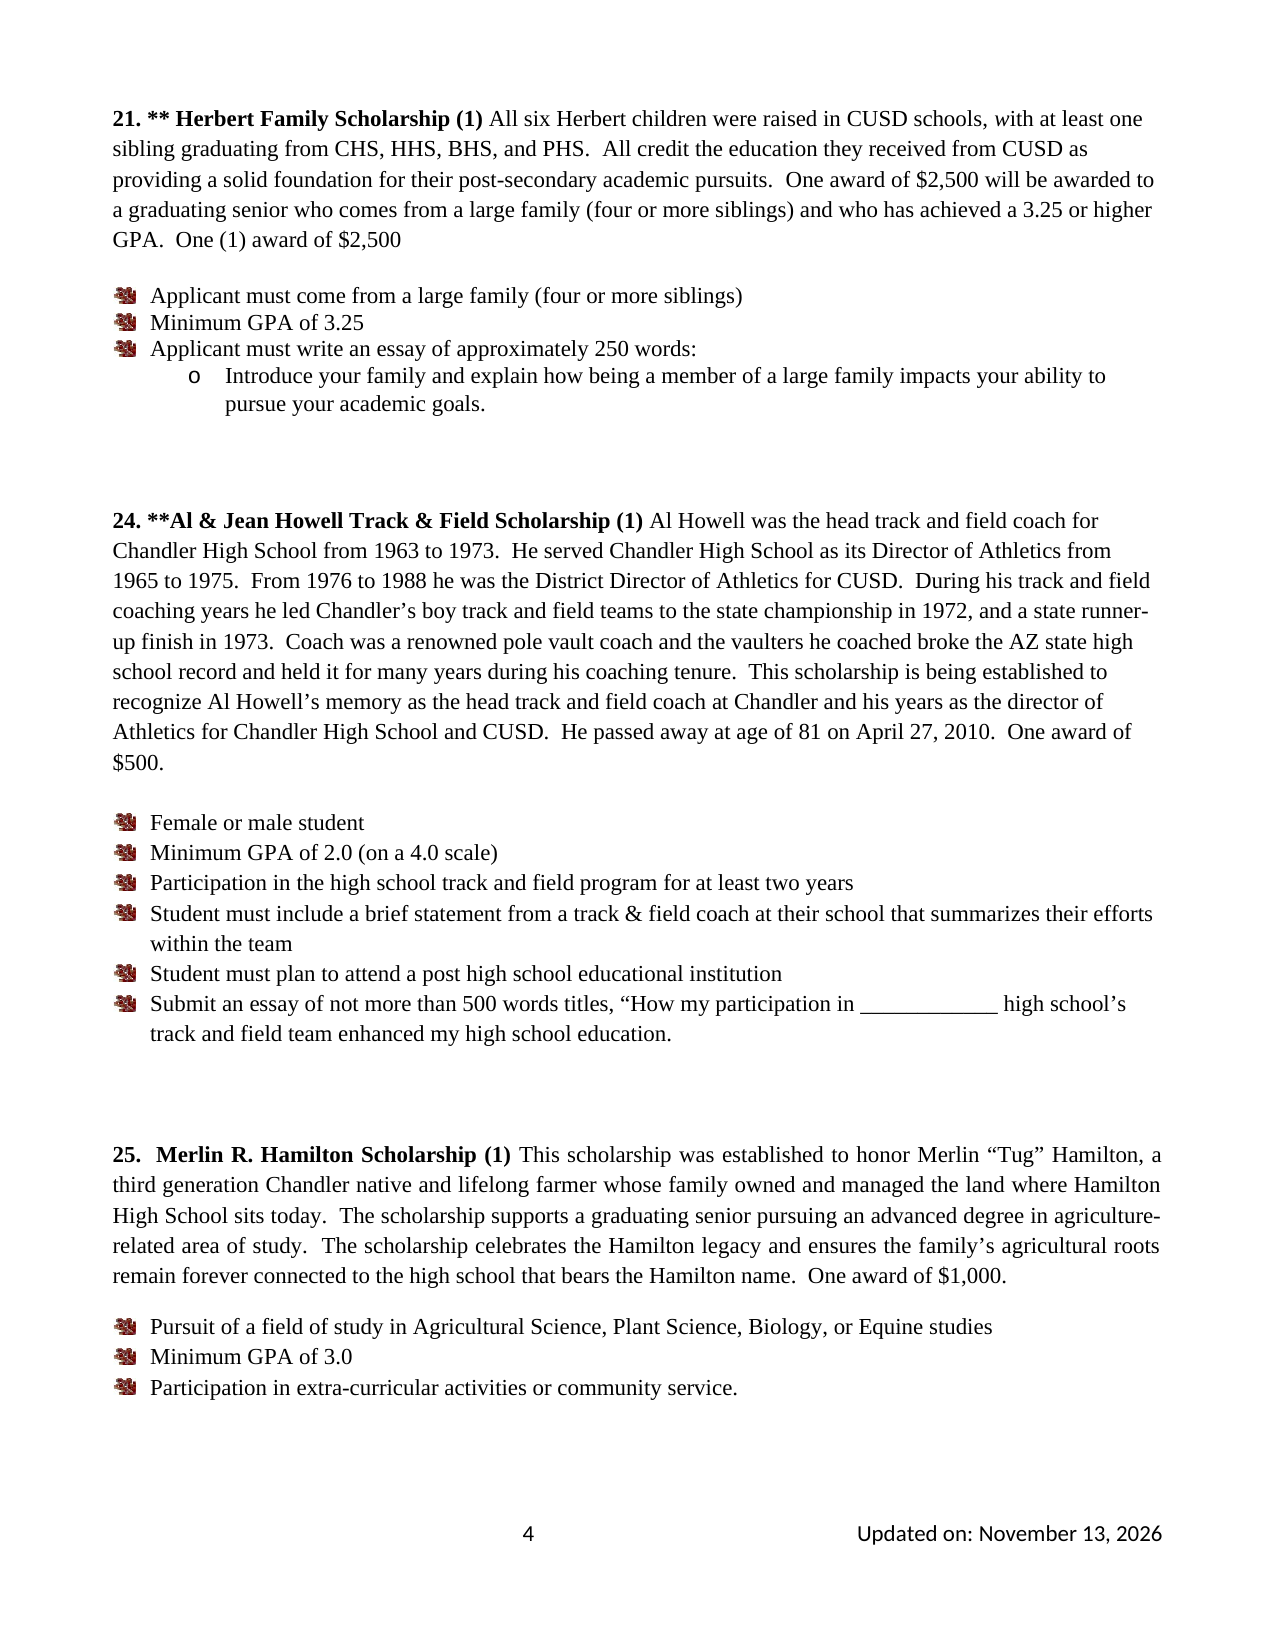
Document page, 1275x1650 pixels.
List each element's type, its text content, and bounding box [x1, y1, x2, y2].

list Participation in extra-curricular activities or community service. [112, 1373, 1162, 1400]
list Female or male student [112, 809, 1162, 835]
picture [113, 904, 136, 921]
text 25. Merlin R. Hamilton Scholarship (1) This scholarship was established to honor Merlin “Tug” Hamilton, a third generation Chandler native and lifelong farmer whose family owned and managed the land where Hamilton High School sits today. The scholarship supports a graduating senior pursuing an advanced degree in agriculture-related area of study. The scholarship celebrates the Hamilton legacy and ensures the family’s agricultural roots remain forever connected to the high school that bears the Hamilton name. One award of $1,000. [112, 1141, 1162, 1288]
text 21. ** Herbert Family Scholarship (1) All six Herbert children were raised in CUSD schools, with at least one sibling graduating from CHS, HHS, BHS, and PHS. All credit the education they received from CUSD as providing a solid foundation for their post-secondary academic pursuits. One award of $2,500 will be awarded to a graduating senior who comes from a large family (four or more siblings) and who has achieved a 3.25 or higher GPA. One (1) award of $2,500 [112, 105, 1162, 252]
list 24. **Al & Jean Howell Track & Field Scholarship (1) Al Howell was the head track and field coach for Chandler High School from 1963 to 1973. He served Chandler High School as its Director of Athletics from 1965 to 1975. From 1976 to 1988 he was the District Director of Athletics for CUSD. During his track and field coaching years he led Chandler’s boy track and field teams to the state championship in 1972, and a state runner-up finish in 1973. Coach was a renowned pole vault coach and the vaulters he coached broke the AZ state high school record and held it for many years during his coaching tenure. This scholarship is being established to recognize Al Howell’s memory as the head track and field coach at Chandler and his years as the director of Athletics for Chandler High School and CUSD. He passed away at age of 81 on April 27, 2010. One award of $500. [112, 507, 1162, 775]
picture [113, 1318, 136, 1335]
picture [113, 964, 136, 982]
picture [113, 844, 136, 861]
picture [113, 995, 136, 1012]
list Applicant must write an essay of approximately 250 words: [112, 335, 1162, 362]
list Minimum GPA of 2.0 (on a 4.0 scale) [112, 839, 1162, 866]
list Student must plan to attend a post high school educational institution [112, 960, 1162, 986]
picture [113, 1378, 136, 1395]
list Submit an essay of not more than 500 words titles, “How my participation in ____________ high school’s track and field team enhanced my high school education. [112, 990, 1162, 1047]
list Pursuit of a field of study in Agricultural Science, Plant Science, Biology, or Equine studies [112, 1313, 1162, 1339]
picture [113, 340, 136, 357]
list Minimum GPA of 3.0 [112, 1343, 1162, 1370]
picture [113, 313, 136, 331]
list Introduce your family and explain how being a member of a large family impacts your ability to pursue your academic goals. [187, 362, 1162, 416]
picture [113, 874, 136, 891]
picture [113, 287, 136, 304]
list Applicant must come from a large family (four or more siblings) [112, 283, 1162, 309]
list Participation in the high school track and field program for at least two years [112, 869, 1162, 896]
picture [113, 813, 136, 831]
list Minimum GPA of 3.25 [112, 309, 1162, 335]
list Student must include a brief statement from a track & field coach at their school that summarizes their efforts within the team [112, 899, 1162, 956]
picture [113, 1348, 136, 1365]
